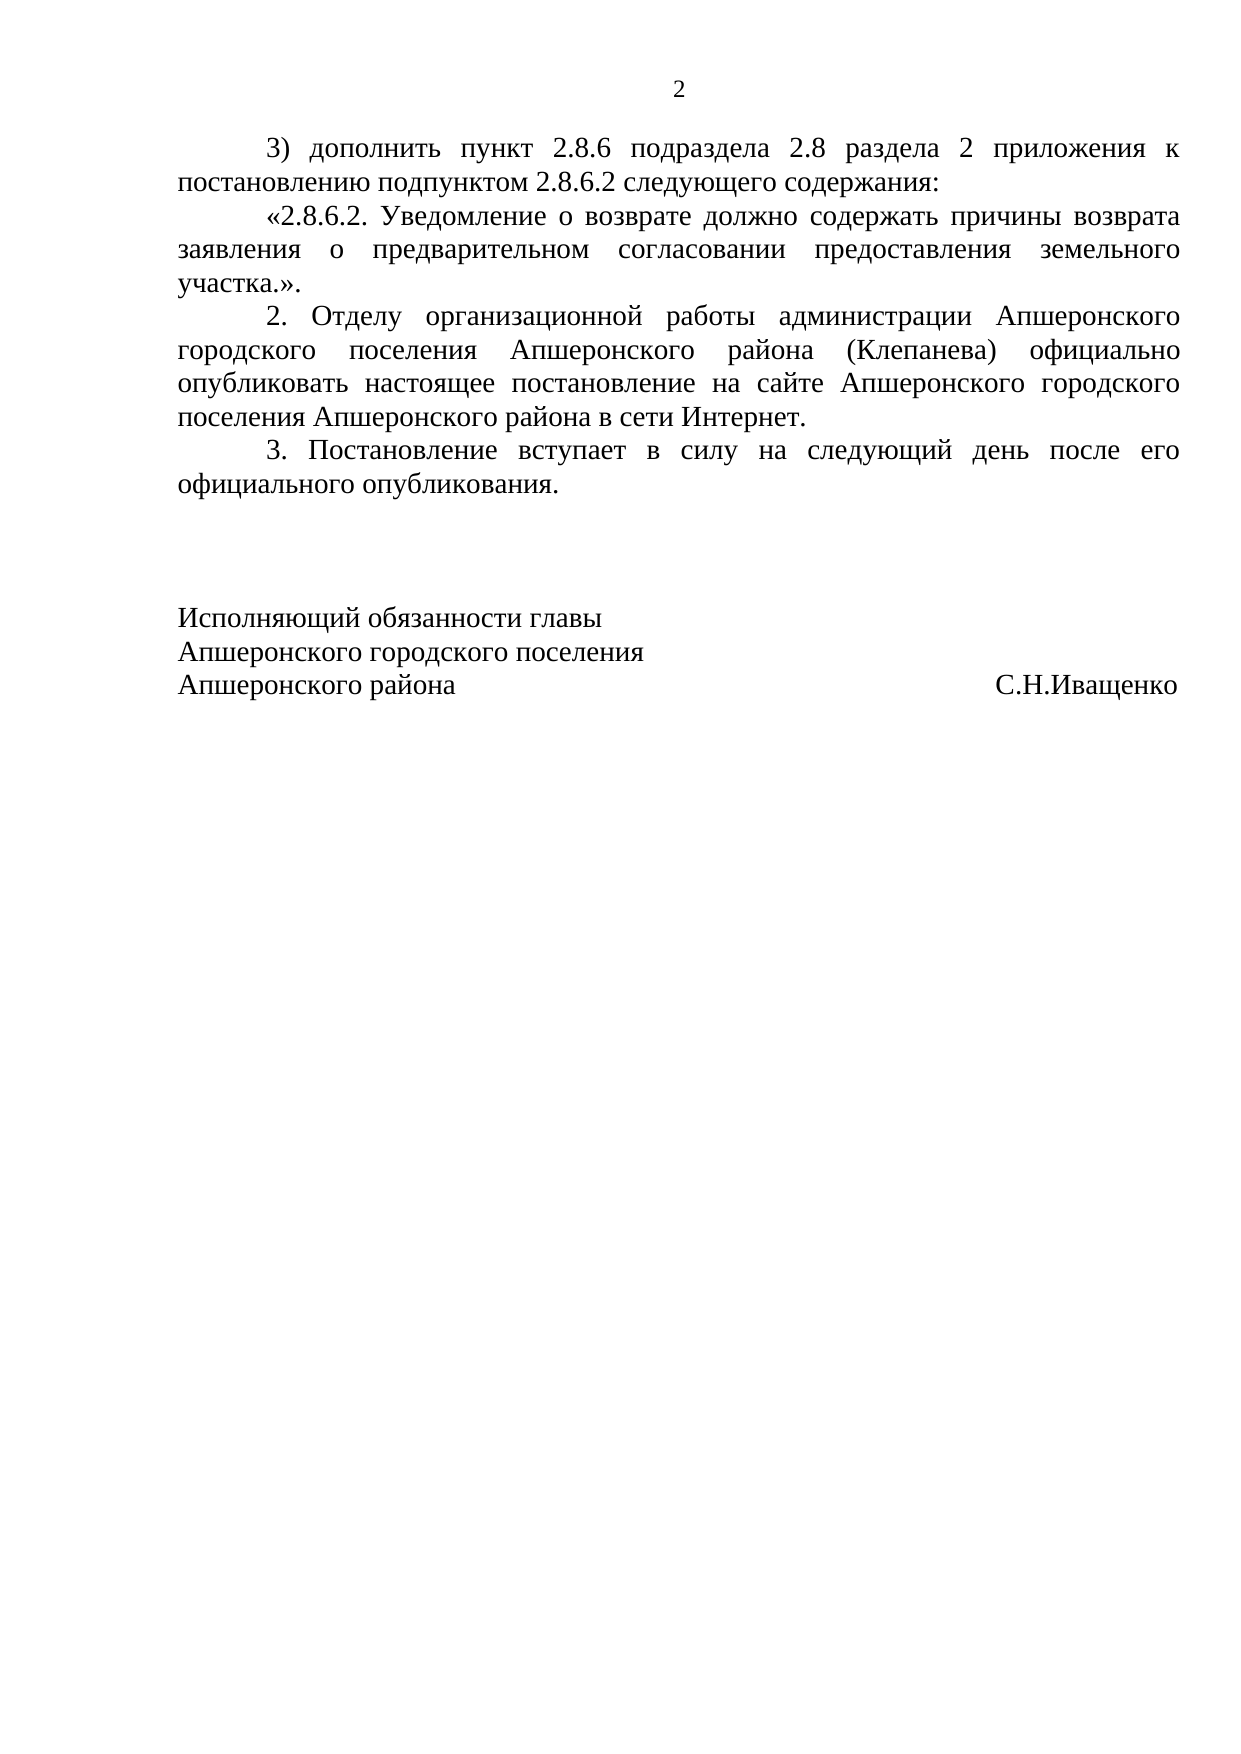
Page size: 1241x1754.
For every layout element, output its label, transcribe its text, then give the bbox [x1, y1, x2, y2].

text 2. Отделу организационной работы администрации Апшеронского городского поселения Апшеронского района (Клепанева) официально опубликовать настоящее постановление на сайте Апшеронского городского поселения Апшеронского района в сети Интернет. [177, 298, 1181, 432]
text 3. Постановление вступает в силу на следующий день после его официального опубликования. [177, 432, 1181, 499]
text 3) дополнить пункт 2.8.6 подраздела 2.8 раздела 2 приложения к постановлению подпунктом 2.8.6.2 следующего содержания: [177, 131, 1181, 198]
text Апшеронского района С.Н.Иващенко [177, 667, 1181, 701]
text Исполняющий обязанности главы [177, 600, 1181, 634]
text Апшеронского городского поселения [177, 634, 1181, 667]
text «2.8.6.2. Уведомление о возврате должно содержать причины возврата заявления о предварительном согласовании предоставления земельного участка.». [177, 198, 1181, 298]
